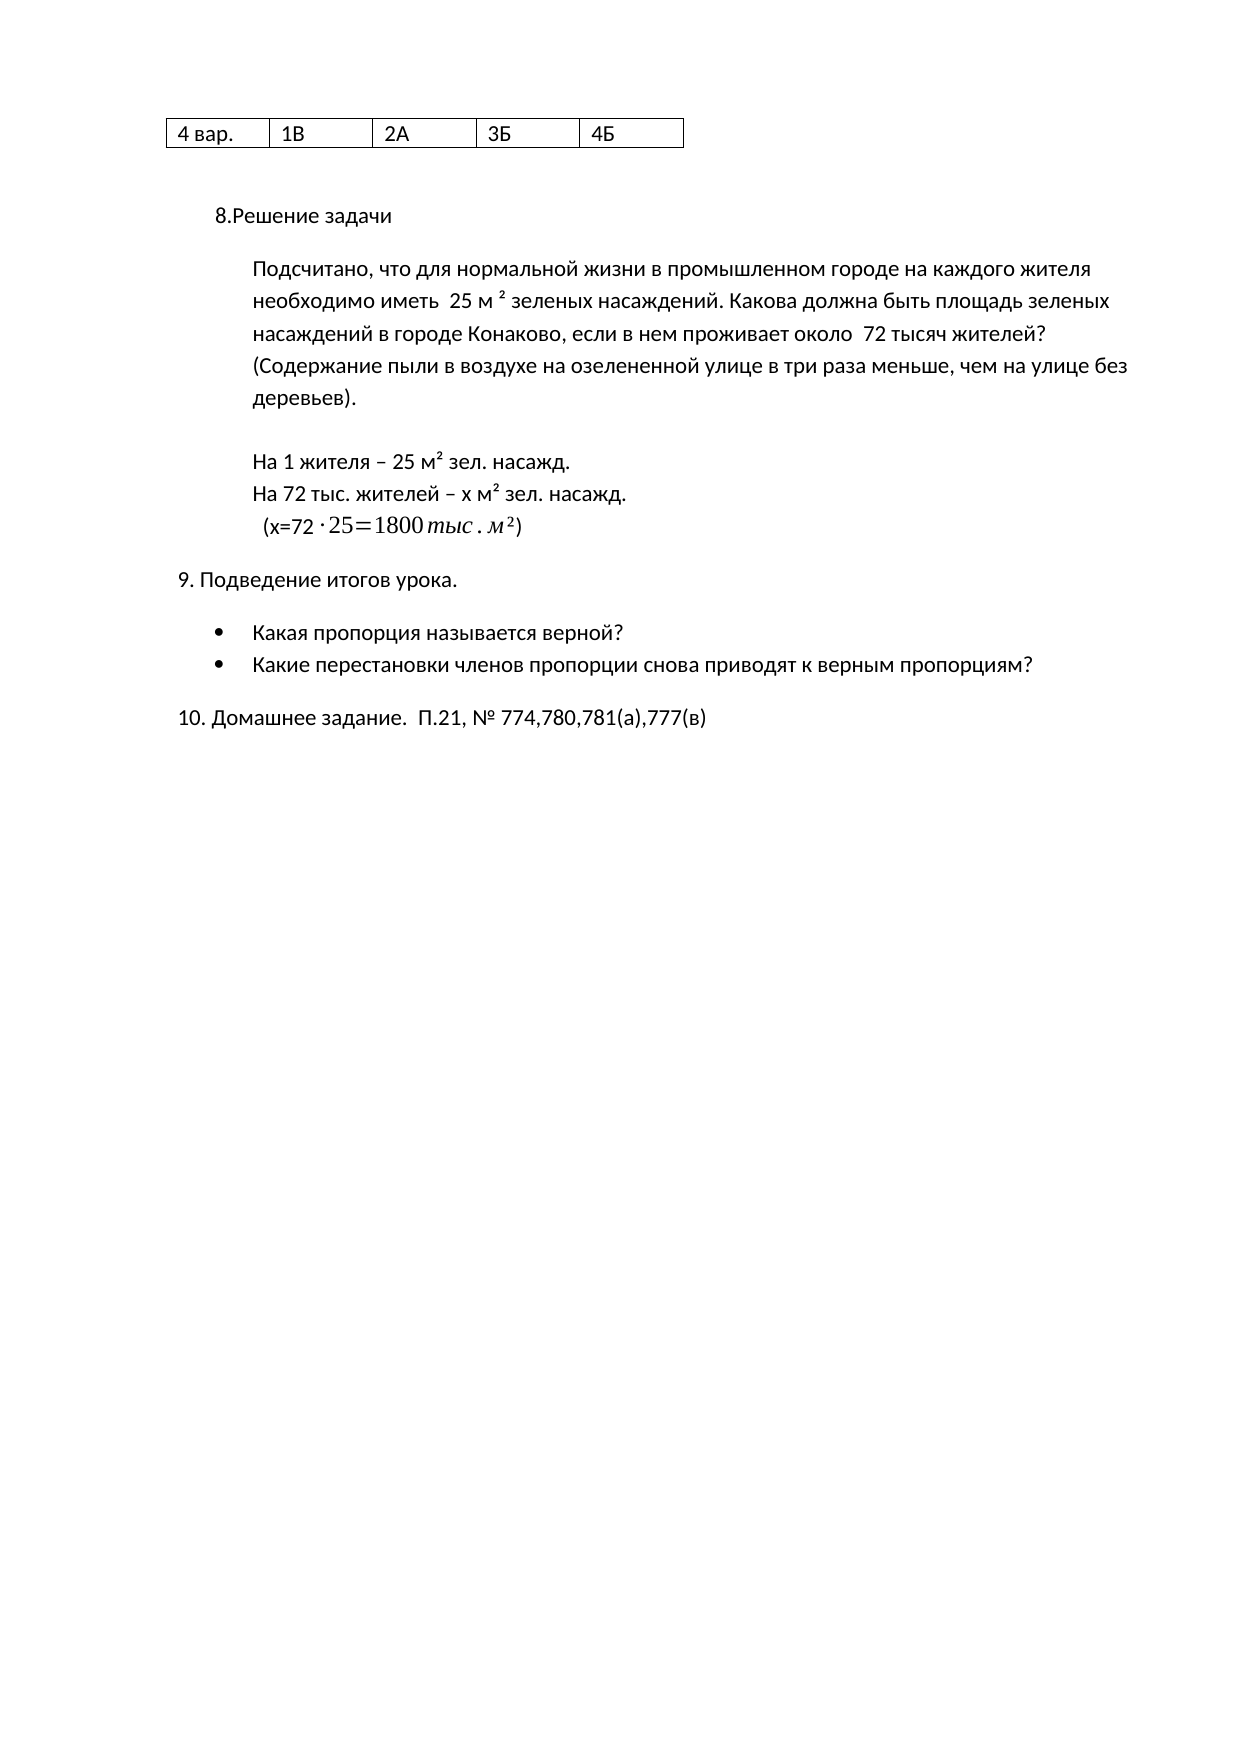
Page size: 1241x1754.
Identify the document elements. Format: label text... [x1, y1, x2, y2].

list На 1 жителя – 25 м² зел. насажд. [252, 447, 1152, 475]
table_cell 4Б [580, 119, 683, 147]
table_cell 2А [373, 119, 476, 147]
list Какие перестановки членов пропорции снова приводят к верным пропорциям? [215, 650, 1152, 678]
list Подсчитано, что для нормальной жизни в промышленном городе на каждого жителя необходимо иметь 25 м ² зеленых насаждений. Какова должна быть площадь зеленых насаждений в городе Конаково, если в нем проживает около 72 тысяч жителей? (Содержание пыли в воздухе на озелененной улице в три раза меньше, чем на улице без деревьев). [252, 254, 1152, 411]
table_cell 4 вар. [167, 119, 269, 147]
list Какая пропорция называется верной? [215, 618, 1152, 646]
text 10. Домашнее задание. П.21, № 774,780,781(а),777(в) [177, 703, 1152, 731]
table_cell 3Б [477, 119, 579, 147]
text 8.Решение задачи [215, 201, 1152, 229]
list (x=72 ) [252, 512, 1152, 540]
text 9. Подведение итогов урока. [177, 565, 1152, 593]
table_cell 1В [270, 119, 372, 147]
list На 72 тыс. жителей – x м² зел. насажд. [252, 479, 1152, 508]
